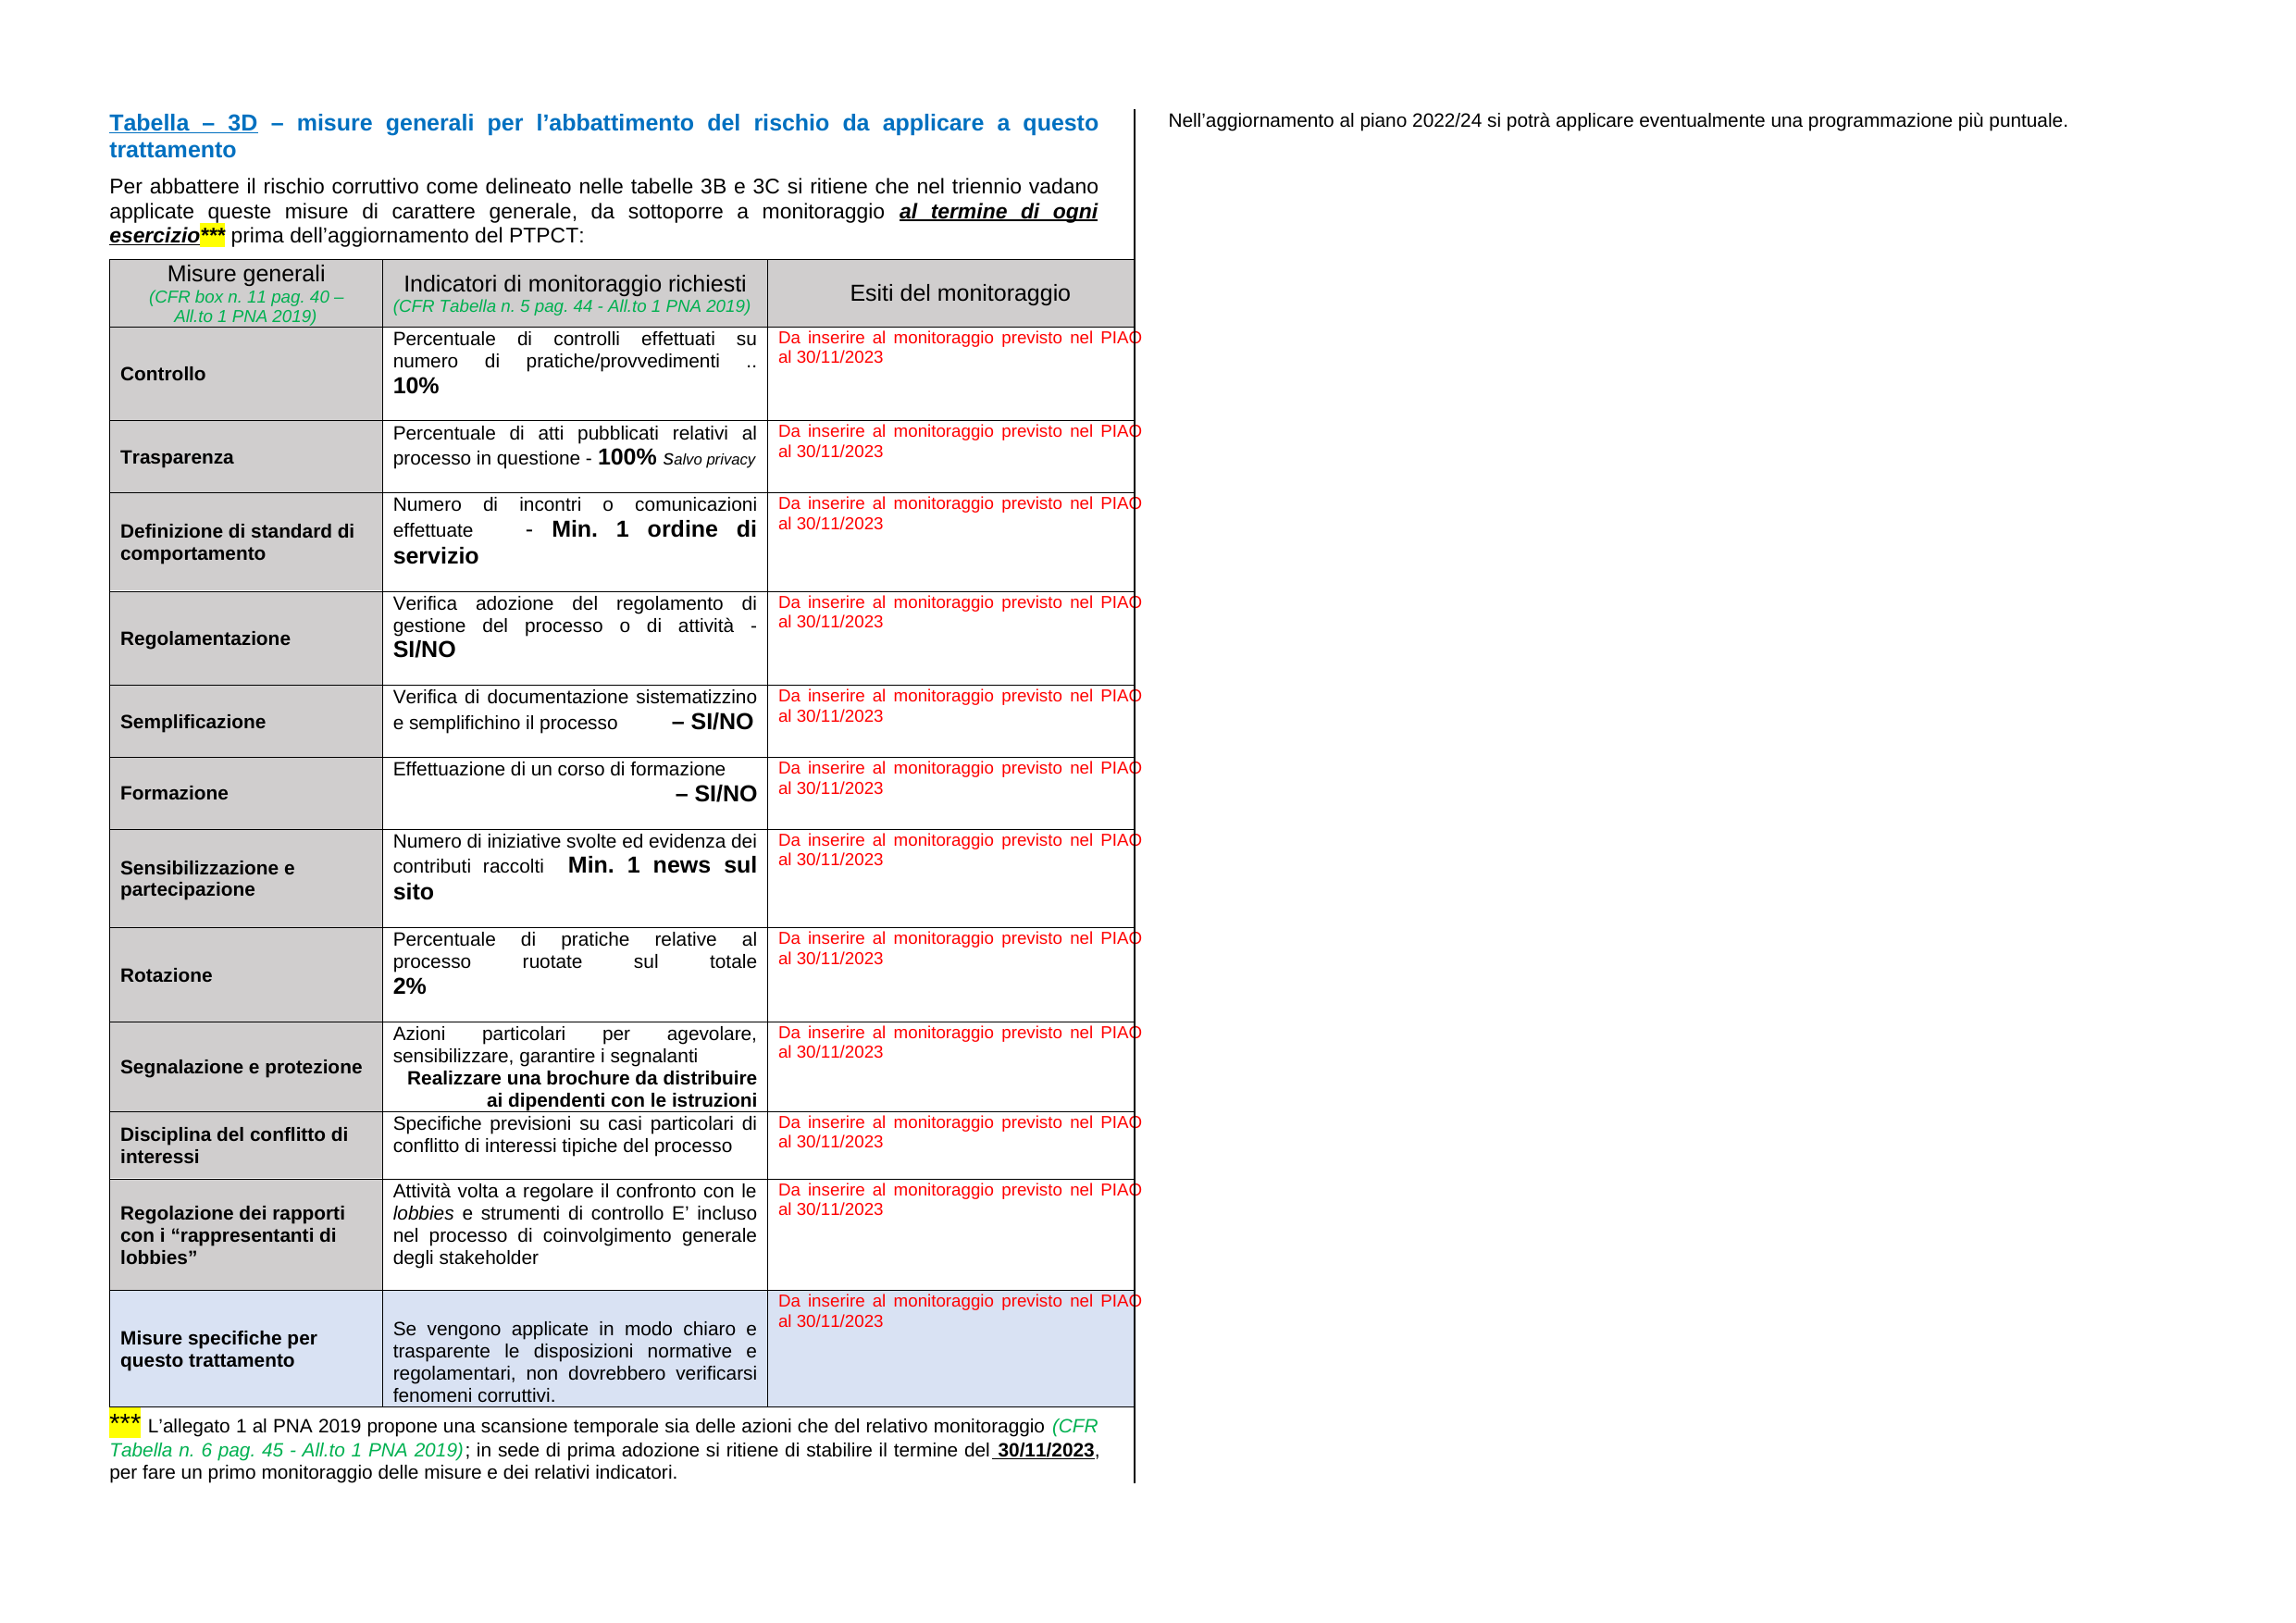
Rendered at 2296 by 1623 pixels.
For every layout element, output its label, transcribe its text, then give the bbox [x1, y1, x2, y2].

table_cell Da inserire al monitoraggio previsto nel PIAO al 30/11/2023 [768, 493, 1134, 590]
table_header Esiti del monitoraggio [768, 260, 1134, 327]
table_cell Percentuale di atti pubblicati relativi al processo in questione - 100% salvo privacy [383, 421, 767, 492]
table_cell Formazione [110, 758, 382, 829]
table_cell Verifica adozione del regolamento di gestione del processo o di attività - SI/NO [383, 592, 767, 685]
table_cell Definizione di standard di comportamento [110, 493, 382, 590]
table_header Indicatori di monitoraggio richiesti (CFR Tabella n. 5 pag. 44 - All.to 1 PNA 2019) [383, 260, 767, 327]
table_cell Regolamentazione [110, 592, 382, 685]
table_cell Da inserire al monitoraggio previsto nel PIAO al 30/11/2023 [768, 328, 1134, 420]
table_cell Numero di iniziative svolte ed evidenza dei contributi raccolti Min. 1 news sul sito [383, 830, 767, 927]
table_cell Da inserire al monitoraggio previsto nel PIAO al 30/11/2023 [768, 1180, 1134, 1290]
table_cell Sensibilizzazione e partecipazione [110, 830, 382, 927]
table_cell Effettuazione di un corso di formazione – SI/NO [383, 758, 767, 829]
table_cell Trasparenza [110, 421, 382, 492]
table_cell Segnalazione e protezione [110, 1022, 382, 1111]
table_cell Rotazione [110, 928, 382, 1022]
table_cell Numero di incontri o comunicazioni effettuate - Min. 1 ordine di servizio [383, 493, 767, 590]
text Per abbattere il rischio corruttivo come delineato nelle tabelle 3B e 3C si ritiene che nel triennio vadano applicate queste misure di carattere generale, da sottoporre a monitoraggio al termine di ogni esercizio*** prima dell’aggiornamento del PTPCT: [109, 174, 1099, 247]
table_cell Azioni particolari per agevolare, sensibilizzare, garantire i segnalanti Realizzare una brochure da distribuire ai dipendenti con le istruzioni [383, 1022, 767, 1111]
table_cell Da inserire al monitoraggio previsto nel PIAO al 30/11/2023 [768, 830, 1134, 927]
table_cell Da inserire al monitoraggio previsto nel PIAO al 30/11/2023 [768, 592, 1134, 685]
table_cell Disciplina del conflitto di interessi [110, 1112, 382, 1178]
table_cell Da inserire al monitoraggio previsto nel PIAO al 30/11/2023 [768, 1022, 1134, 1111]
table_cell Specifiche previsioni su casi particolari di conflitto di interessi tipiche del processo [383, 1112, 767, 1178]
table_cell Attività volta a regolare il confronto con le lobbies e strumenti di controllo E’ incluso nel processo di coinvolgimento generale degli stakeholder [383, 1180, 767, 1290]
table_header Misure generali (CFR box n. 11 pag. 40 – All.to 1 PNA 2019) [110, 260, 382, 327]
text Tabella – 3D – misure generali per l’abbattimento del rischio da applicare a questo trattamento [109, 109, 1099, 163]
table_cell Percentuale di pratiche relative al processo ruotate sul totale 2% [383, 928, 767, 1022]
table_cell Da inserire al monitoraggio previsto nel PIAO al 30/11/2023 [768, 686, 1134, 757]
table_cell Controllo [110, 328, 382, 420]
table_cell Percentuale di controlli effettuati su numero di pratiche/provvedimenti .. 10% [383, 328, 767, 420]
table_cell Da inserire al monitoraggio previsto nel PIAO al 30/11/2023 [768, 1291, 1134, 1406]
text Nell’aggiornamento al piano 2022/24 si potrà applicare eventualmente una programmazione più puntuale. [1168, 109, 2159, 131]
table_cell Da inserire al monitoraggio previsto nel PIAO al 30/11/2023 [768, 1112, 1134, 1178]
table_cell Misure specifiche per questo trattamento [110, 1291, 382, 1406]
table_cell Regolazione dei rapporti con i “rappresentanti di lobbies” [110, 1180, 382, 1290]
text *** L’allegato 1 al PNA 2019 propone una scansione temporale sia delle azioni che del relativo monitoraggio (CFR Tabella n. 6 pag. 45 - All.to 1 PNA 2019); in sede di prima adozione si ritiene di stabilire il termine del 30/11/2023, per fare un primo monitoraggio delle misure e dei relativi indicatori. [109, 1407, 1099, 1482]
table_cell Semplificazione [110, 686, 382, 757]
table_cell Se vengono applicate in modo chiaro e trasparente le disposizioni normative e regolamentari, non dovrebbero verificarsi fenomeni corruttivi. [383, 1291, 767, 1406]
table_cell Da inserire al monitoraggio previsto nel PIAO al 30/11/2023 [768, 421, 1134, 492]
table_cell Da inserire al monitoraggio previsto nel PIAO al 30/11/2023 [768, 928, 1134, 1022]
table_cell Verifica di documentazione sistematizzino e semplifichino il processo – SI/NO [383, 686, 767, 757]
table_cell Da inserire al monitoraggio previsto nel PIAO al 30/11/2023 [768, 758, 1134, 829]
